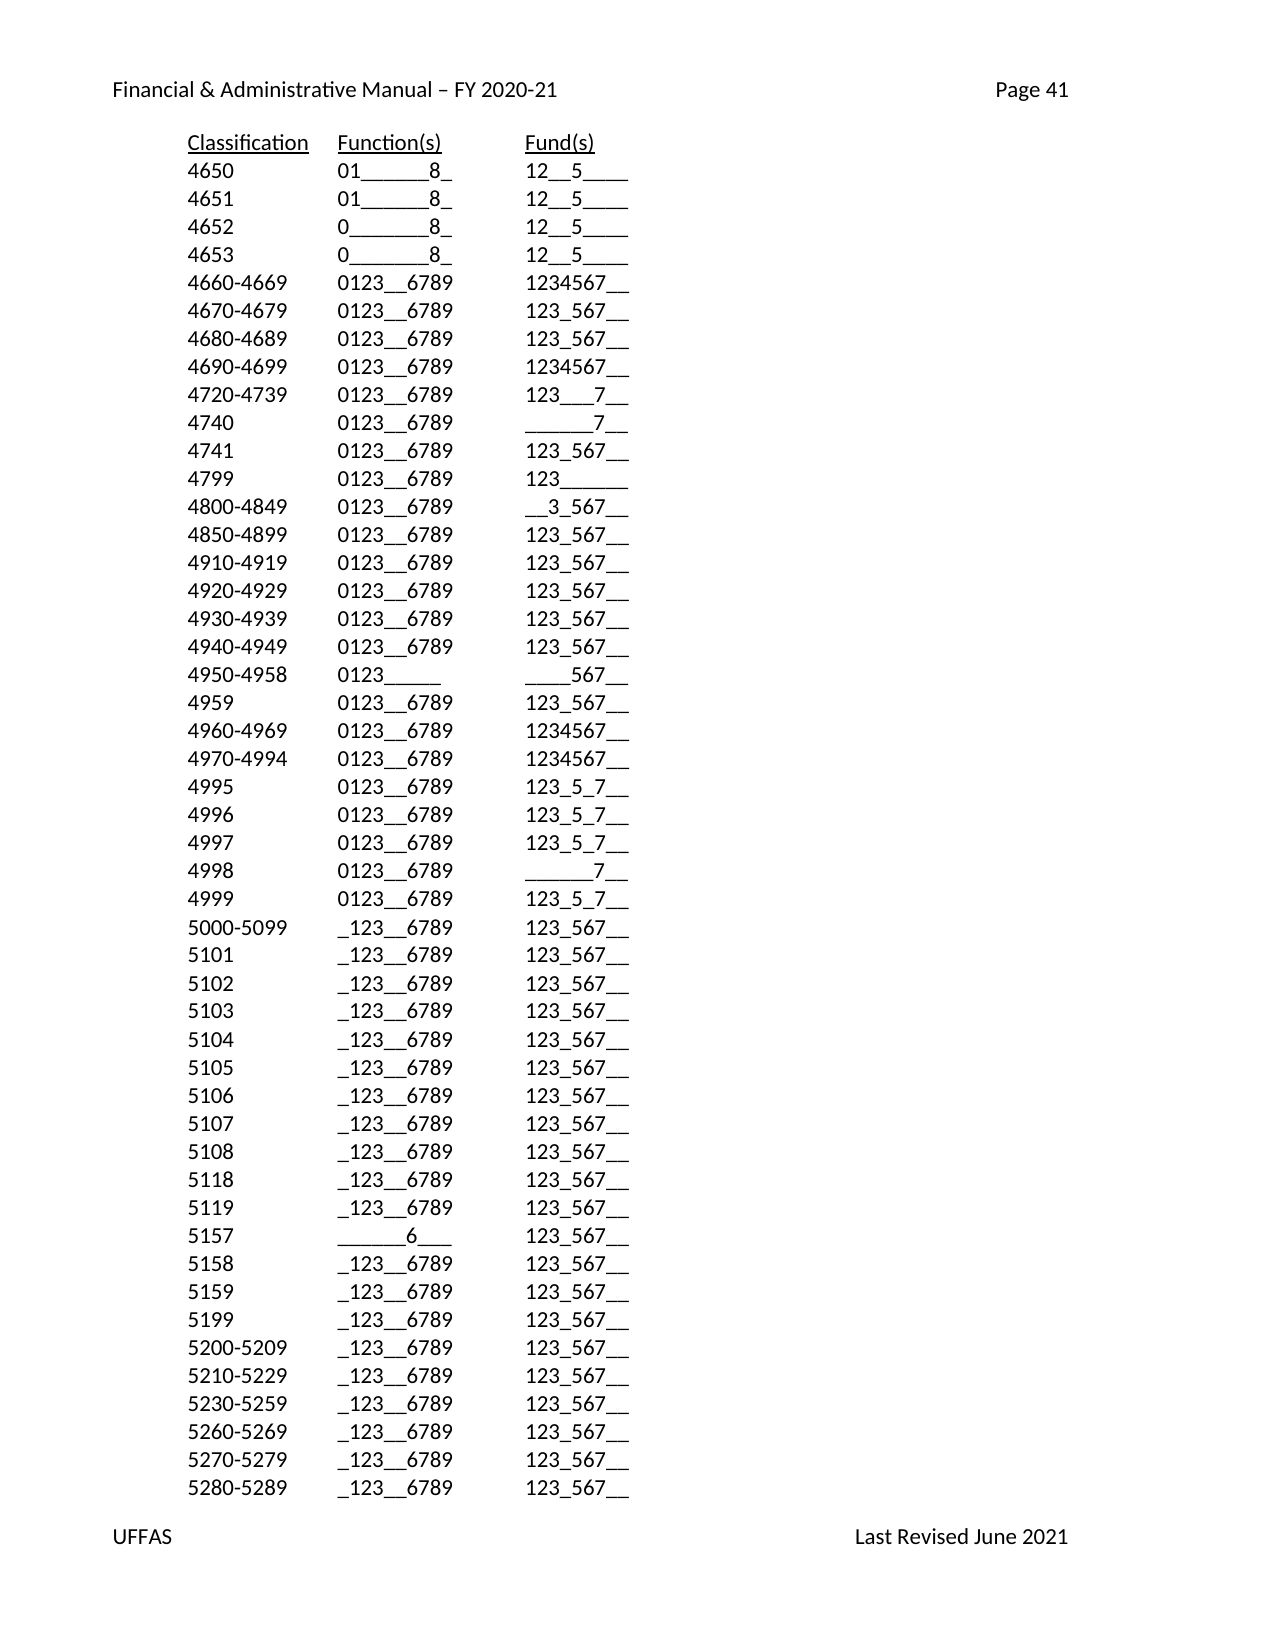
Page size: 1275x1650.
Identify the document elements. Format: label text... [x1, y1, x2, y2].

text 5102 _123__6789 123_567__ [187, 969, 1162, 997]
text 4740 0123__6789 ______7__ [187, 408, 1162, 436]
text 5200-5209 _123__6789 123_567__ [187, 1333, 1162, 1361]
text 4653 0_______8_ 12__5____ [187, 240, 1162, 268]
text 4997 0123__6789 123_5_7__ [187, 828, 1162, 857]
text 4996 0123__6789 123_5_7__ [187, 801, 1162, 828]
text 4960-4969 0123__6789 1234567__ [187, 716, 1162, 744]
text Classification Function(s) Fund(s) [187, 128, 1162, 156]
text 5230-5259 _123__6789 123_567__ [187, 1389, 1162, 1417]
text 5199 _123__6789 123_567__ [187, 1305, 1162, 1333]
text 4920-4929 0123__6789 123_567__ [187, 576, 1162, 604]
text 4930-4939 0123__6789 123_567__ [187, 604, 1162, 632]
text 4999 0123__6789 123_5_7__ [187, 884, 1162, 913]
text 5157 ______6___ 123_567__ [187, 1221, 1162, 1249]
text 4910-4919 0123__6789 123_567__ [187, 548, 1162, 576]
text 5000-5099 _123__6789 123_567__ [187, 913, 1162, 941]
text 4660-4669 0123__6789 1234567__ [187, 268, 1162, 296]
text 5158 _123__6789 123_567__ [187, 1249, 1162, 1277]
text 5108 _123__6789 123_567__ [187, 1137, 1162, 1165]
text 4970-4994 0123__6789 1234567__ [187, 744, 1162, 772]
text 5270-5279 _123__6789 123_567__ [187, 1445, 1162, 1473]
text 4741 0123__6789 123_567__ [187, 436, 1162, 464]
text 4998 0123__6789 ______7__ [187, 857, 1162, 884]
text 4850-4899 0123__6789 123_567__ [187, 520, 1162, 548]
text 5101 _123__6789 123_567__ [187, 941, 1162, 969]
text 5103 _123__6789 123_567__ [187, 997, 1162, 1025]
text 5107 _123__6789 123_567__ [187, 1109, 1162, 1137]
text 4690-4699 0123__6789 1234567__ [187, 352, 1162, 380]
text 4950-4958 0123_____ ____567__ [187, 660, 1162, 688]
text 4651 01______8_ 12__5____ [187, 184, 1162, 212]
text 5105 _123__6789 123_567__ [187, 1053, 1162, 1081]
text 5210-5229 _123__6789 123_567__ [187, 1361, 1162, 1389]
text 4799 0123__6789 123______ [187, 464, 1162, 492]
text 4680-4689 0123__6789 123_567__ [187, 324, 1162, 352]
text 4652 0_______8_ 12__5____ [187, 212, 1162, 240]
text 5104 _123__6789 123_567__ [187, 1025, 1162, 1053]
text 5260-5269 _123__6789 123_567__ [187, 1417, 1162, 1445]
text 5106 _123__6789 123_567__ [187, 1081, 1162, 1109]
text 4720-4739 0123__6789 123___7__ [187, 380, 1162, 408]
text 4940-4949 0123__6789 123_567__ [187, 632, 1162, 660]
text 5118 _123__6789 123_567__ [187, 1165, 1162, 1193]
text 5119 _123__6789 123_567__ [187, 1193, 1162, 1221]
text 4800-4849 0123__6789 __3_567__ [187, 492, 1162, 520]
text 5159 _123__6789 123_567__ [187, 1277, 1162, 1305]
text 5280-5289 _123__6789 123_567__ [187, 1473, 1162, 1501]
text 4670-4679 0123__6789 123_567__ [187, 296, 1162, 324]
text 4995 0123__6789 123_5_7__ [187, 772, 1162, 801]
text 4959 0123__6789 123_567__ [187, 688, 1162, 716]
text 4650 01______8_ 12__5____ [187, 156, 1162, 184]
